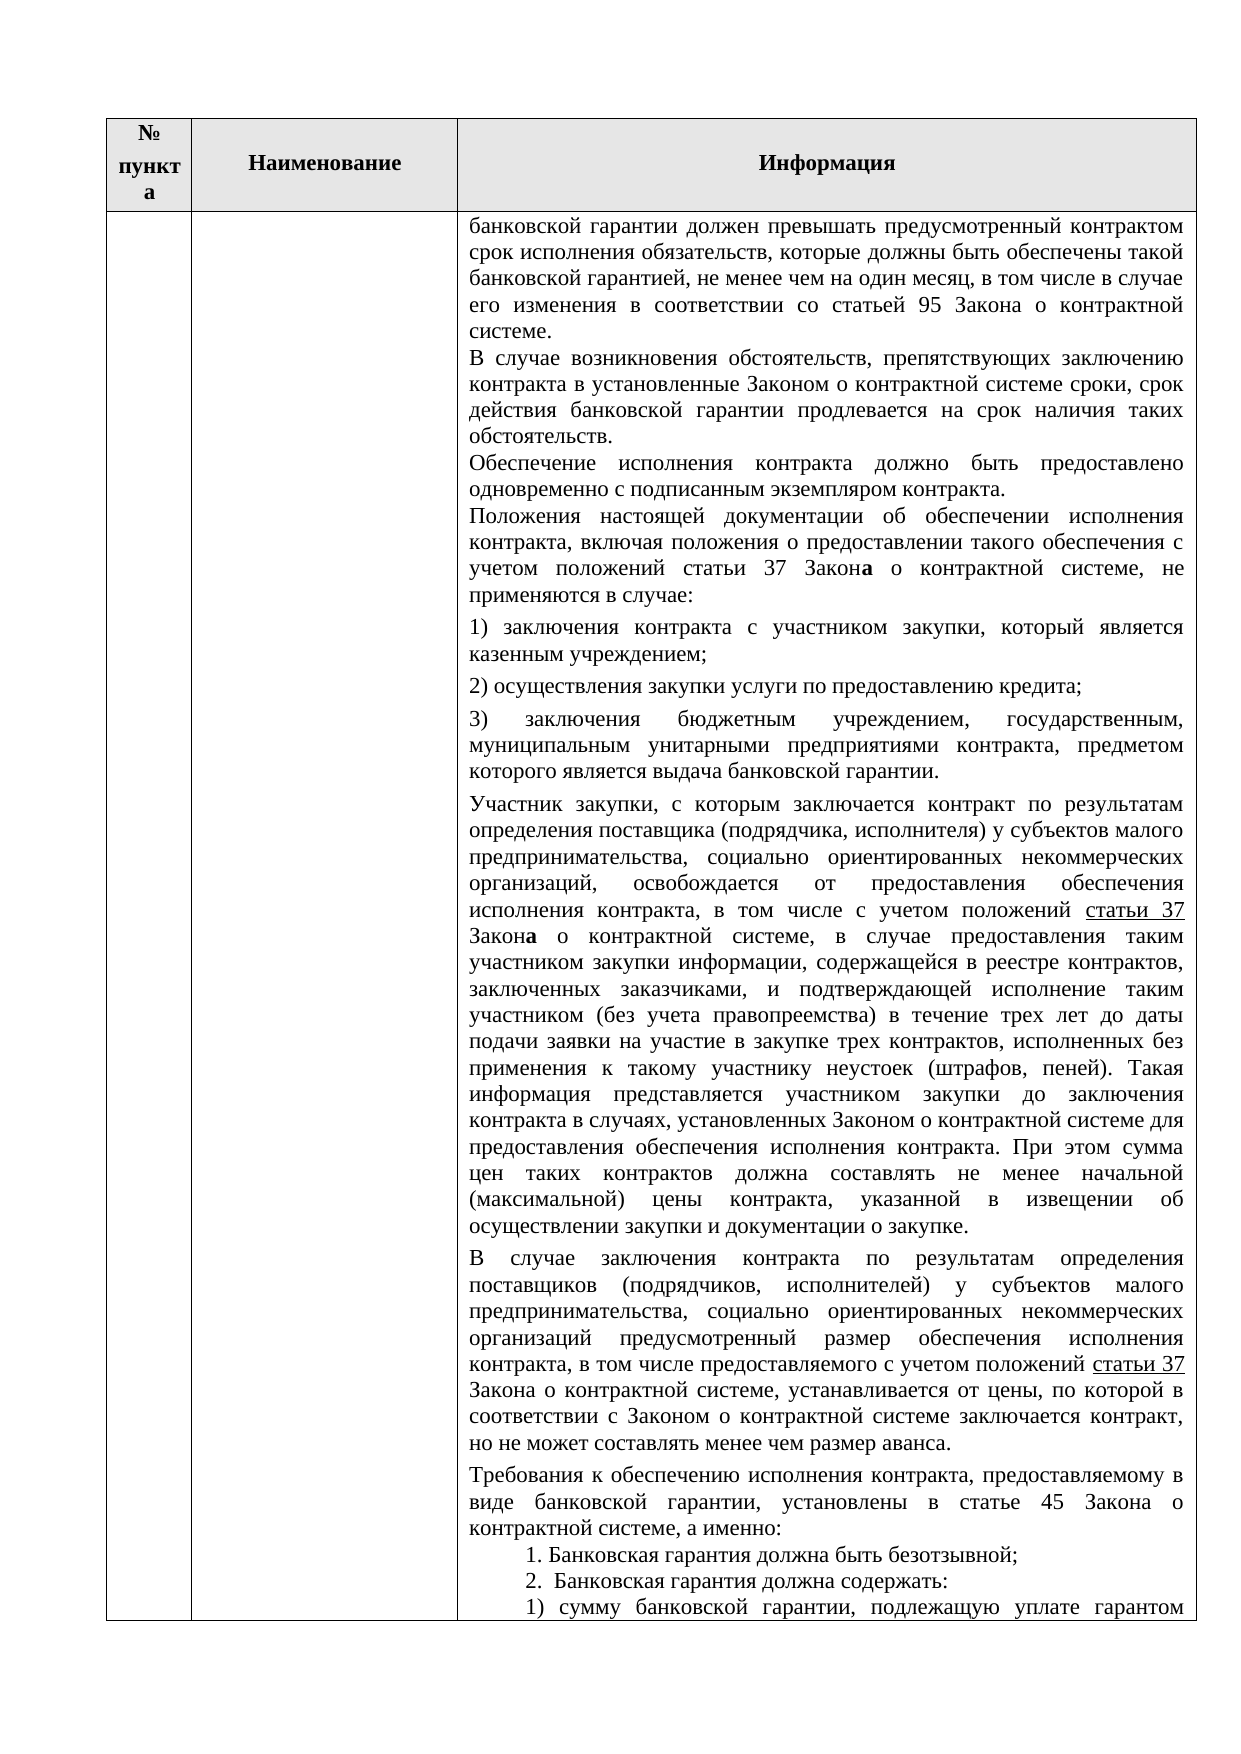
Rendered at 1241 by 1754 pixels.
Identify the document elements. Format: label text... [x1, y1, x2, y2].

table_header № пункта [107, 119, 191, 211]
table_header Наименование [192, 119, 457, 211]
table_cell [107, 212, 191, 1620]
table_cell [192, 212, 457, 1620]
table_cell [458, 212, 1196, 1620]
table_header Информация [458, 119, 1196, 211]
